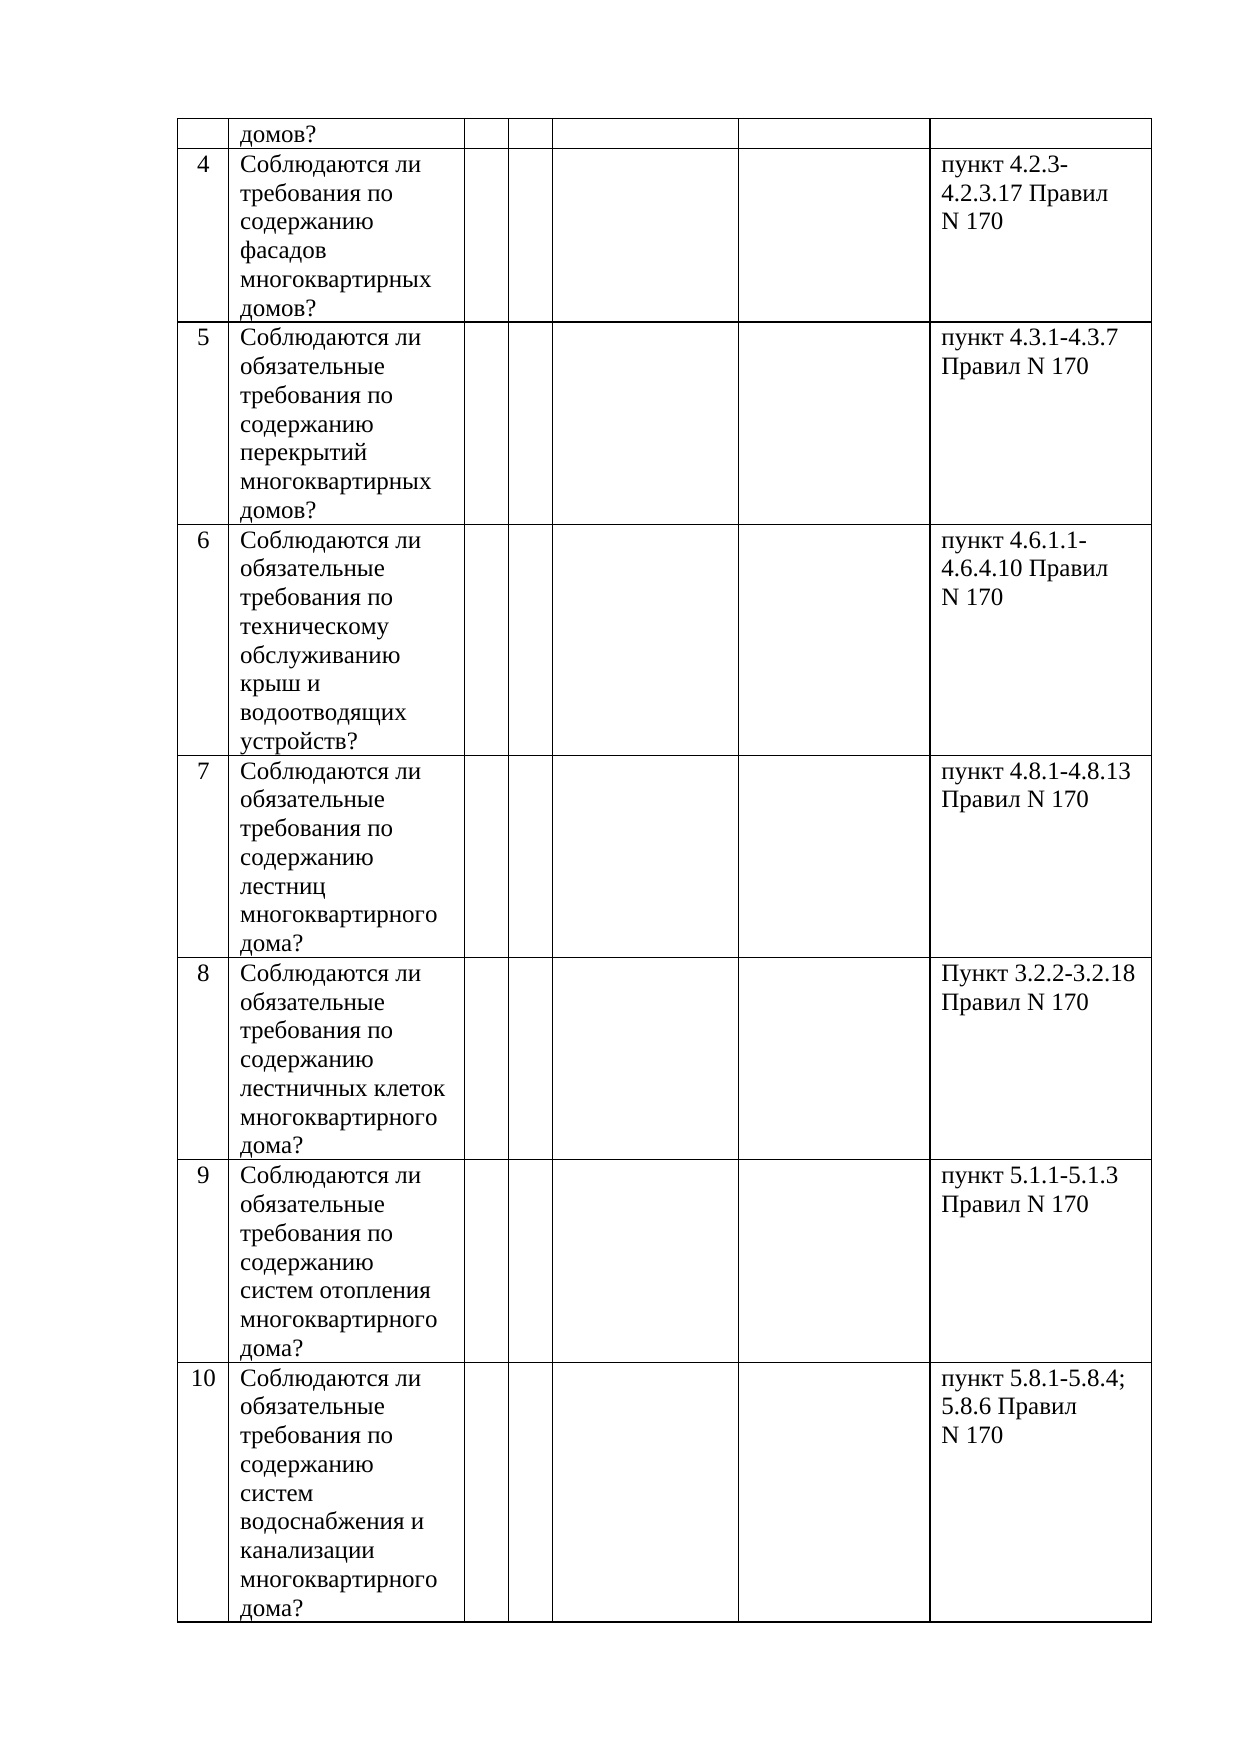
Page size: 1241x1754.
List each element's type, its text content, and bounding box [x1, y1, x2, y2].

table_cell [739, 323, 929, 524]
table_cell пункт 5.1.1-5.1.3 Правил N 170 [931, 1160, 1151, 1362]
table_cell [509, 1160, 552, 1362]
table_cell [509, 525, 552, 755]
table_cell [553, 119, 738, 148]
table_cell 9 [178, 1160, 228, 1362]
table_cell 5 [178, 323, 228, 524]
table_cell [465, 1160, 508, 1362]
table_cell [739, 149, 929, 321]
table_cell Соблюдаются ли обязательные требования по содержанию перекрытий многоквартирных домов? [229, 323, 464, 524]
table_cell пункт 4.8.1-4.8.13 Правил N 170 [931, 756, 1151, 957]
table_cell пункт 4.2.3-4.2.3.17 Правил N 170 [931, 149, 1151, 321]
table_cell [553, 323, 738, 524]
table_cell пункт 4.6.1.1-4.6.4.10 Правил N 170 [931, 525, 1151, 755]
table_cell [465, 323, 508, 524]
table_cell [229, 119, 464, 148]
table_cell 4 [178, 149, 228, 321]
table_cell [465, 1363, 508, 1621]
table_cell [739, 756, 929, 957]
table_cell [465, 756, 508, 957]
table_cell [465, 149, 508, 321]
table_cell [229, 1363, 464, 1621]
table_cell [739, 1363, 929, 1621]
table_cell [739, 119, 929, 148]
table_cell [509, 323, 552, 524]
table_cell [465, 958, 508, 1159]
table_cell 6 [178, 525, 228, 755]
table_cell [739, 1160, 929, 1362]
table_cell [553, 958, 738, 1159]
table_cell 7 [178, 756, 228, 957]
table_cell [553, 525, 738, 755]
table_cell 10 [178, 1363, 228, 1621]
table_cell 3 [178, 119, 228, 148]
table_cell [931, 119, 1151, 148]
table_cell Соблюдаются ли обязательные требования по содержанию систем отопления многоквартирного дома? [229, 1160, 464, 1362]
table_cell [465, 525, 508, 755]
table_cell [553, 1160, 738, 1362]
table_cell Соблюдаются ли обязательные требования по содержанию лестниц многоквартирного дома? [229, 756, 464, 957]
table_cell [509, 756, 552, 957]
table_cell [931, 1363, 1151, 1621]
table_cell [509, 119, 552, 148]
table_cell Соблюдаются ли обязательные требования по содержанию лестничных клеток многоквартирного дома? [229, 958, 464, 1159]
table_cell [509, 1363, 552, 1621]
table_cell [553, 756, 738, 957]
table_cell [553, 1363, 738, 1621]
table_cell Соблюдаются ли требования по содержанию фасадов многоквартирных домов? [229, 149, 464, 321]
table_cell Соблюдаются ли обязательные требования по техническому обслуживанию крыш и водоотводящих устройств? [229, 525, 464, 755]
table_cell [553, 149, 738, 321]
table_cell [739, 958, 929, 1159]
table_cell пункт 4.3.1-4.3.7 Правил N 170 [931, 323, 1151, 524]
table_cell [465, 119, 508, 148]
table_cell [509, 958, 552, 1159]
table_cell [509, 149, 552, 321]
table_cell Пункт 3.2.2-3.2.18 Правил N 170 [931, 958, 1151, 1159]
table_cell 8 [178, 958, 228, 1159]
table_cell [739, 525, 929, 755]
